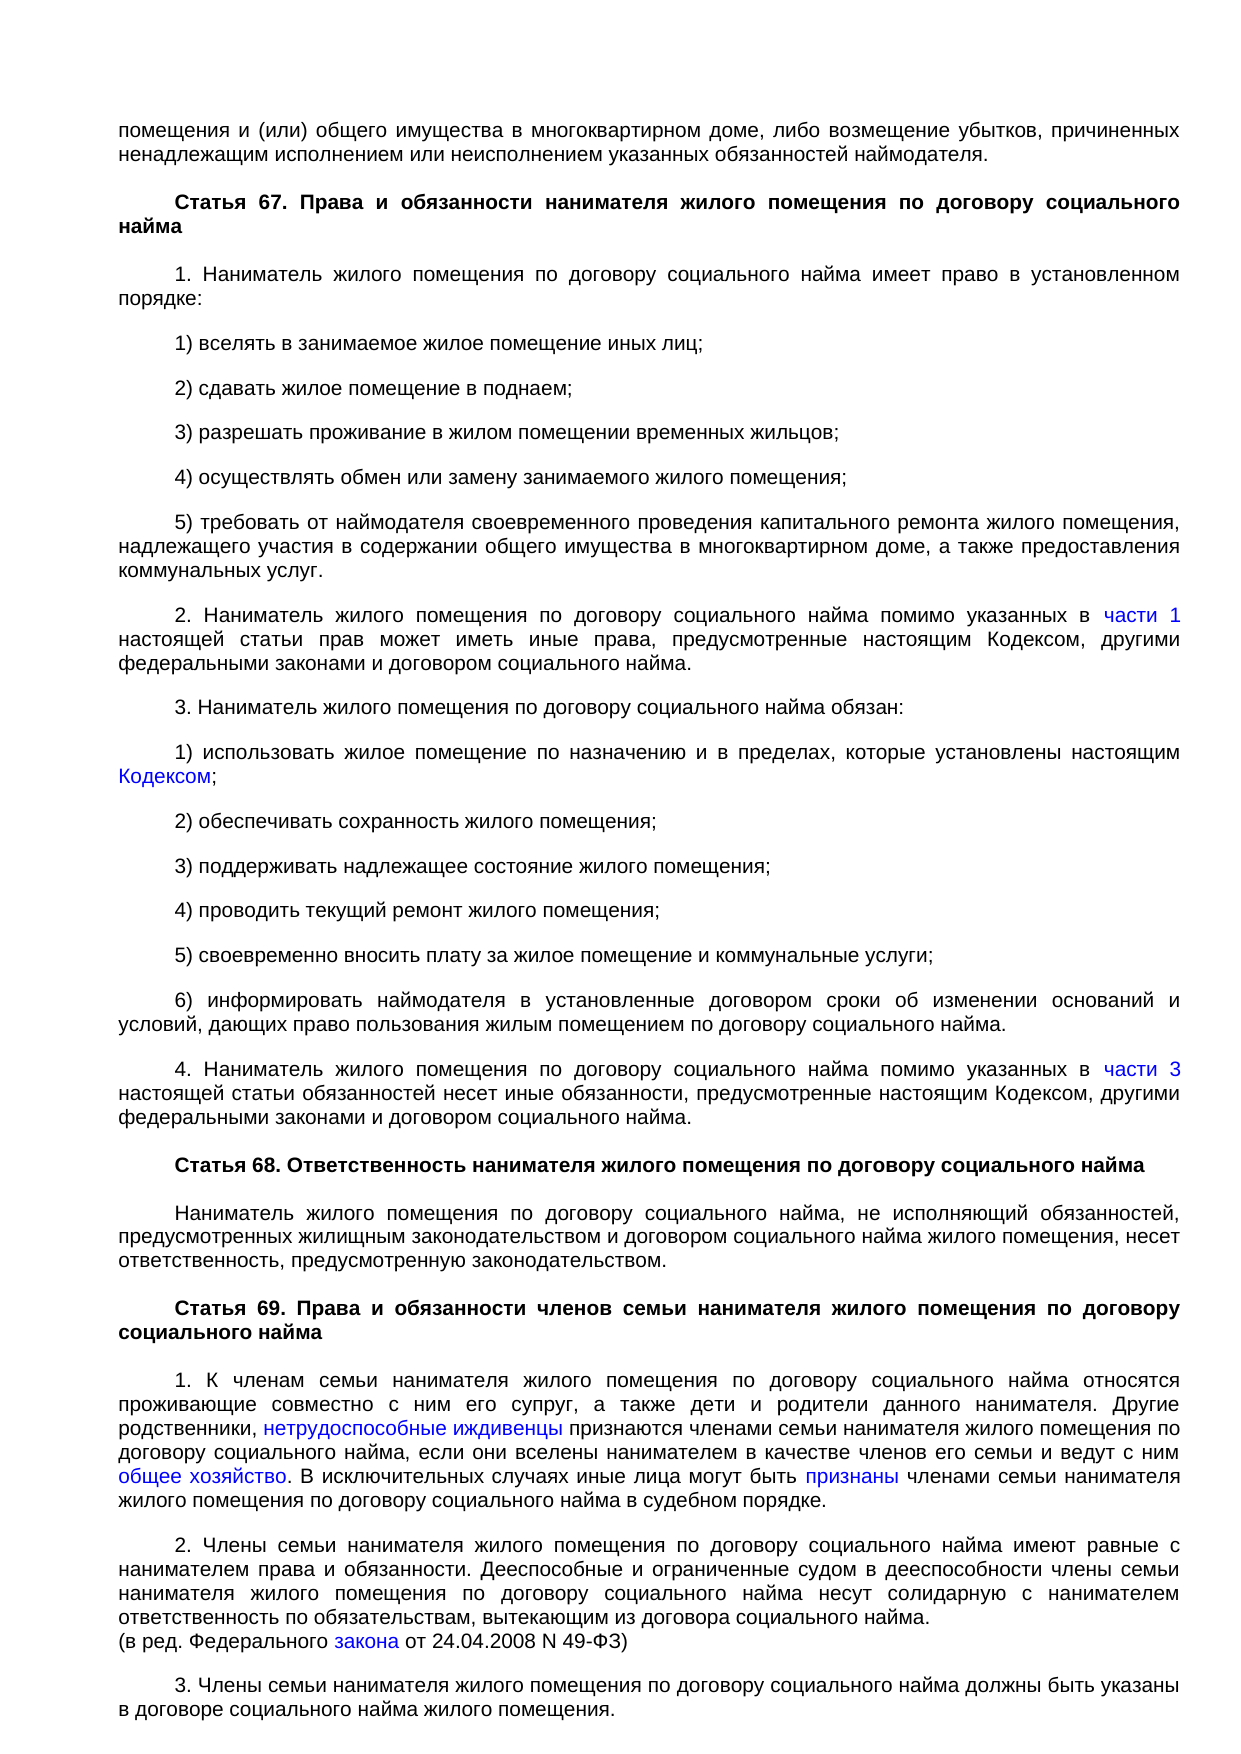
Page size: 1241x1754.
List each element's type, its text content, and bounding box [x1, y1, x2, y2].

text 6) информировать наймодателя в установленные договором сроки об изменении оснований и условий, дающих право пользования жилым помещением по договору социального найма. [118, 988, 1181, 1036]
text 5) своевременно вносить плату за жилое помещение и коммунальные услуги; [118, 943, 1181, 967]
text 2. Члены семьи нанимателя жилого помещения по договору социального найма имеют равные с нанимателем права и обязанности. Дееспособные и ограниченные судом в дееспособности члены семьи нанимателя жилого помещения по договору социального найма несут солидарную с нанимателем ответственность по обязательствам, вытекающим из договора социального найма. [118, 1533, 1181, 1628]
text 1) вселять в занимаемое жилое помещение иных лиц; [118, 331, 1181, 354]
text 2. Наниматель жилого помещения по договору социального найма помимо указанных в части 1 настоящей статьи прав может иметь иные права, предусмотренные настоящим Кодексом, другими федеральными законами и договором социального найма. [118, 602, 1181, 674]
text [118, 118, 1181, 166]
text 4) осуществлять обмен или замену занимаемого жилого помещения; [118, 465, 1181, 489]
text 4. Наниматель жилого помещения по договору социального найма помимо указанных в части 3 настоящей статьи обязанностей несет иные обязанности, предусмотренные настоящим Кодексом, другими федеральными законами и договором социального найма. [118, 1057, 1181, 1128]
text 2) обеспечивать сохранность жилого помещения; [118, 809, 1181, 833]
text 3) поддерживать надлежащее состояние жилого помещения; [118, 853, 1181, 877]
text (в ред. Федерального закона от 24.04.2008 N 49-ФЗ) [118, 1628, 1181, 1652]
title Статья 69. Права и обязанности членов семьи нанимателя жилого помещения по договору социального найма [118, 1296, 1181, 1344]
text Наниматель жилого помещения по договору социального найма, не исполняющий обязанностей, предусмотренных жилищным законодательством и договором социального найма жилого помещения, несет ответственность, предусмотренную законодательством. [118, 1200, 1181, 1272]
text 1) использовать жилое помещение по назначению и в пределах, которые установлены настоящим Кодексом; [118, 740, 1181, 788]
text 2) сдавать жилое помещение в поднаем; [118, 375, 1181, 399]
title Статья 67. Права и обязанности нанимателя жилого помещения по договору социального найма [118, 190, 1181, 238]
text 4) проводить текущий ремонт жилого помещения; [118, 898, 1181, 922]
text 1. Наниматель жилого помещения по договору социального найма имеет право в установленном порядке: [118, 262, 1181, 310]
title Статья 68. Ответственность нанимателя жилого помещения по договору социального найма [118, 1152, 1181, 1176]
text 3. Члены семьи нанимателя жилого помещения по договору социального найма должны быть указаны в договоре социального найма жилого помещения. [118, 1673, 1181, 1721]
text 1. К членам семьи нанимателя жилого помещения по договору социального найма относятся проживающие совместно с ним его супруг, а также дети и родители данного нанимателя. Другие родственники, нетрудоспособные иждивенцы признаются членами семьи нанимателя жилого помещения по договору социального найма, если они вселены нанимателем в качестве членов его семьи и ведут с ним общее хозяйство. В исключительных случаях иные лица могут быть признаны членами семьи нанимателя жилого помещения по договору социального найма в судебном порядке. [118, 1368, 1181, 1512]
text 3. Наниматель жилого помещения по договору социального найма обязан: [118, 695, 1181, 719]
text 3) разрешать проживание в жилом помещении временных жильцов; [118, 420, 1181, 444]
text 5) требовать от наймодателя своевременного проведения капитального ремонта жилого помещения, надлежащего участия в содержании общего имущества в многоквартирном доме, а также предоставления коммунальных услуг. [118, 510, 1181, 582]
